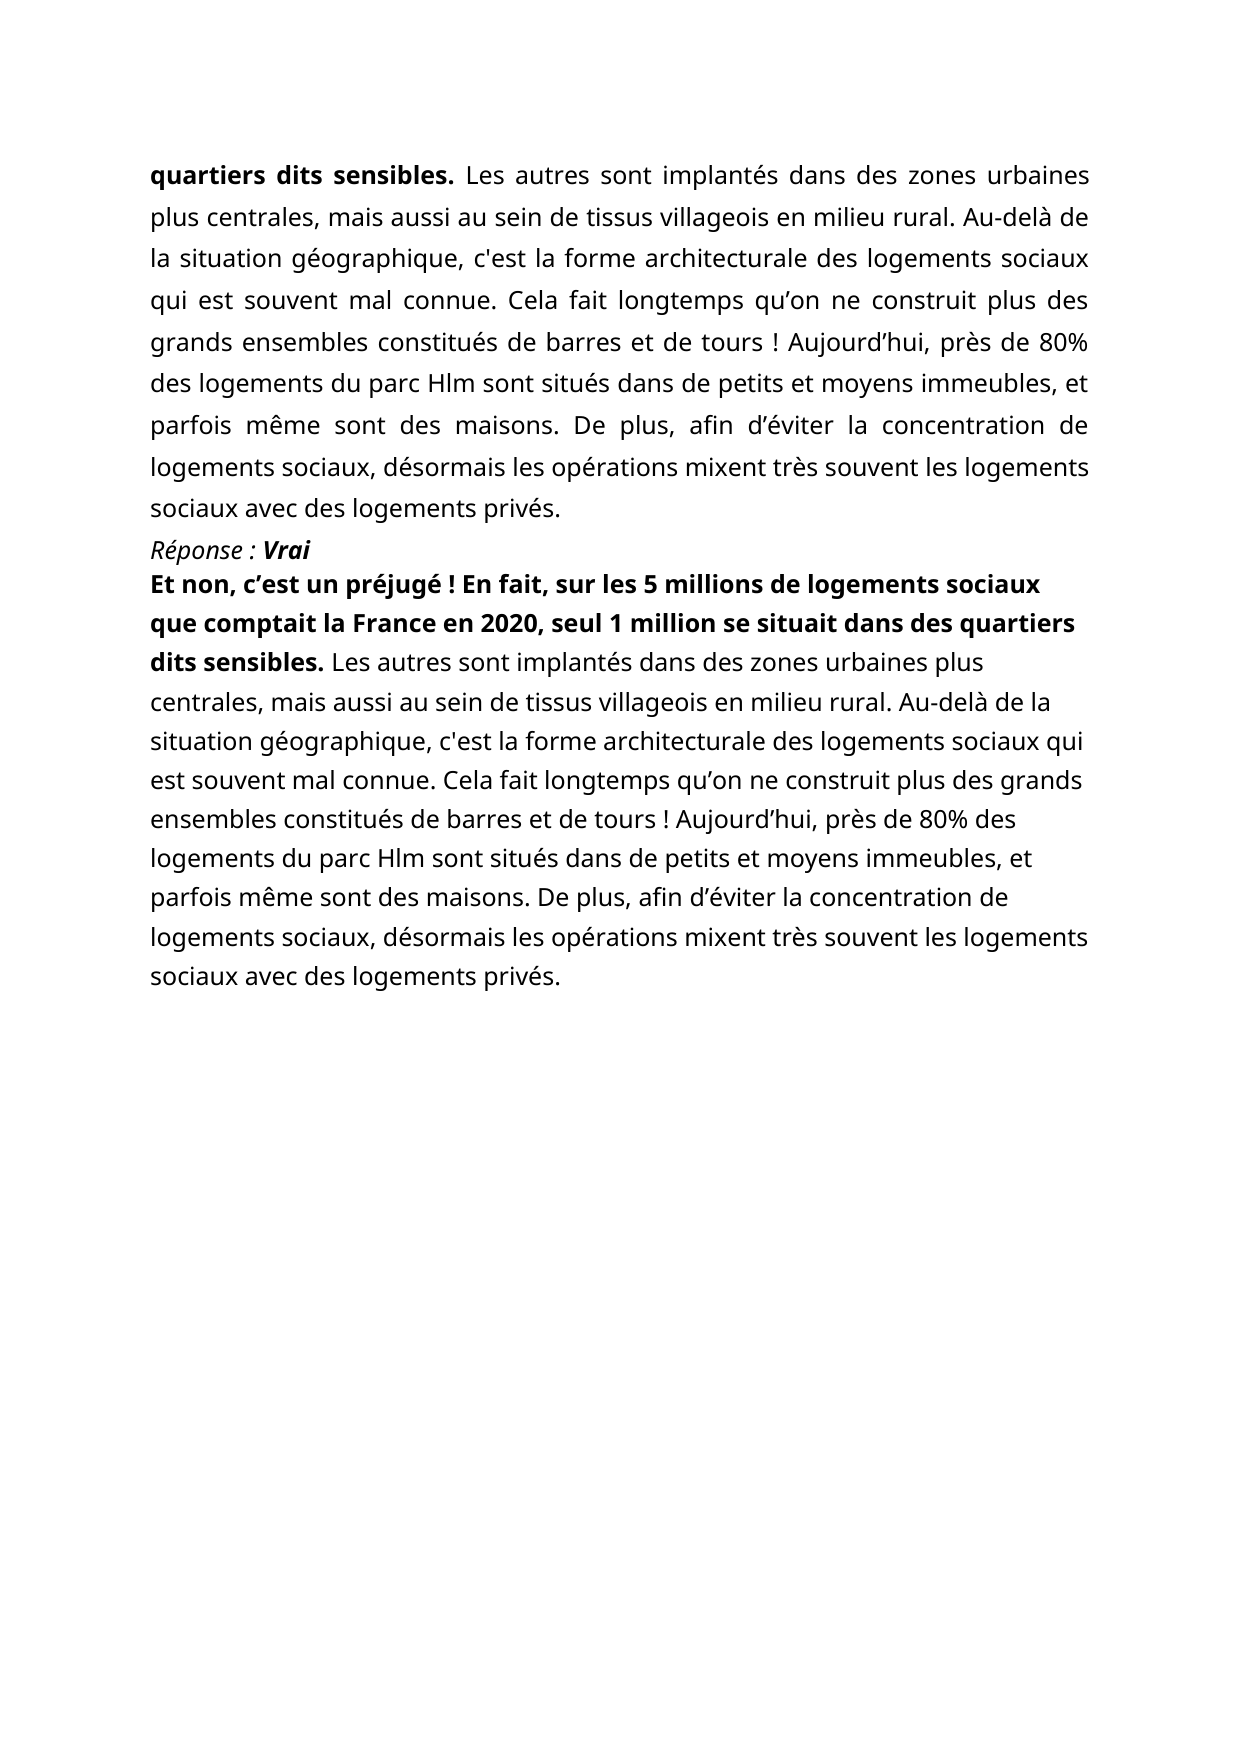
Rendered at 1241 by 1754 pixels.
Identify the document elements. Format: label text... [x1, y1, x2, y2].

text Et non, c’est un préjugé ! En fait, sur les 5 millions de logements sociaux que comptait la France en 2020, seul 1 million se situait dans des quartiers dits sensibles. Les autres sont implantés dans des zones urbaines plus centrales, mais aussi au sein de tissus villageois en milieu rural. Au-delà de la situation géographique, c'est la forme architecturale des logements sociaux qui est souvent mal connue. Cela fait longtemps qu’on ne construit plus des grands ensembles constitués de barres et de tours ! Aujourd’hui, près de 80% des logements du parc Hlm sont situés dans de petits et moyens immeubles, et parfois même sont des maisons. De plus, afin d’éviter la concentration de logements sociaux, désormais les opérations mixent très souvent les logements sociaux avec des logements privés. [150, 567, 1090, 992]
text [150, 150, 1090, 525]
text Réponse : Vrai [150, 525, 1090, 567]
